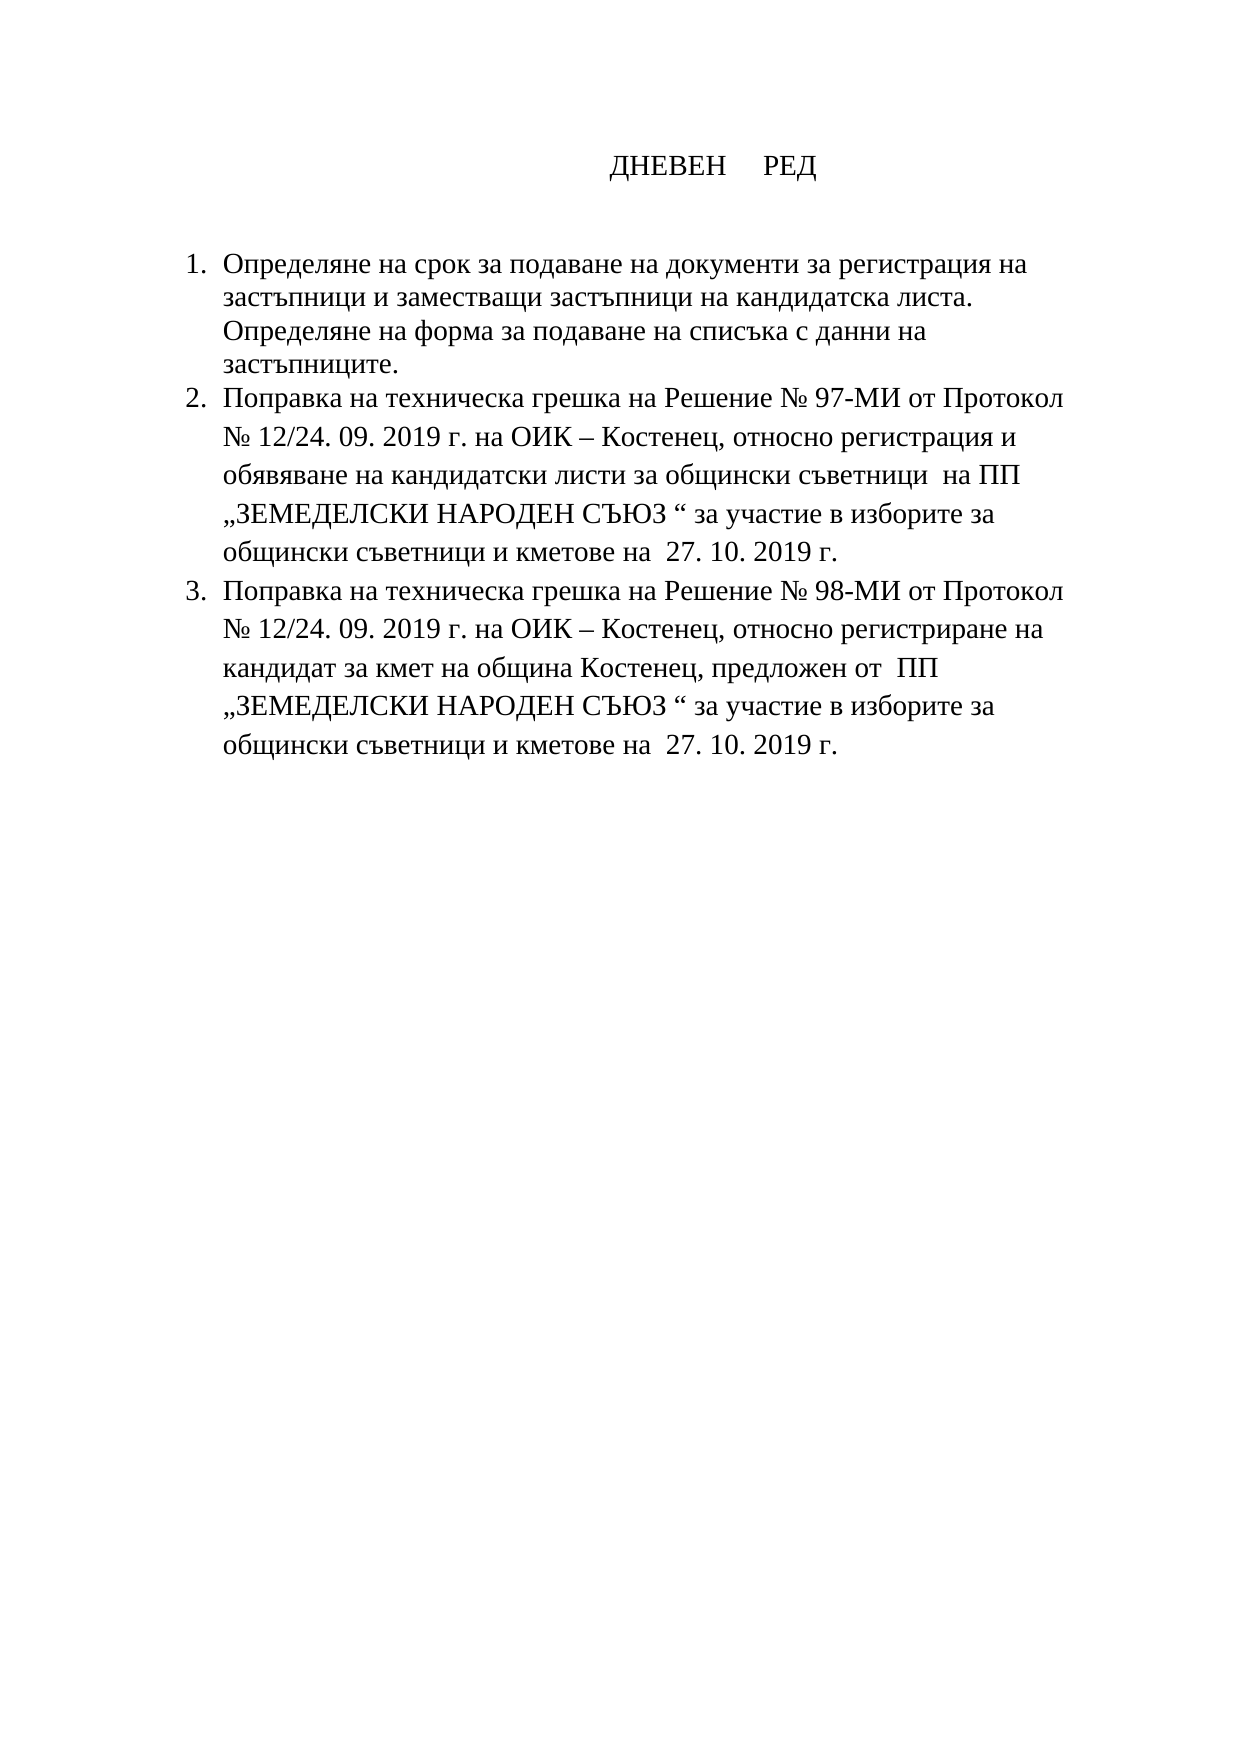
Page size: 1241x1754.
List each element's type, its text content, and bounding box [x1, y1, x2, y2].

text ДНЕВЕН РЕД [260, 148, 1093, 181]
list Поправка на техническа грешка на Решение № 97-МИ от Протокол № 12/24. 09. 2019 г. на ОИК – Костенец, относно регистрация и обявяване на кандидатски листи за общински съветници на ПП „ЗЕМЕДЕЛСКИ НАРОДЕН СЪЮЗ “ за участие в изборите за общински съветници и кметове на 27. 10. 2019 г. [185, 380, 1093, 568]
list Поправка на техническа грешка на Решение № 98-МИ от Протокол № 12/24. 09. 2019 г. на ОИК – Костенец, относно регистриране на кандидат за кмет на община Костенец, предложен от ПП „ЗЕМЕДЕЛСКИ НАРОДЕН СЪЮЗ “ за участие в изборите за общински съветници и кметове на 27. 10. 2019 г. [185, 573, 1093, 761]
list Определяне на срок за подаване на документи за регистрация на застъпници и заместващи застъпници на кандидатска листа. Определяне на форма за подаване на списъка с данни на застъпниците. [185, 246, 1093, 380]
